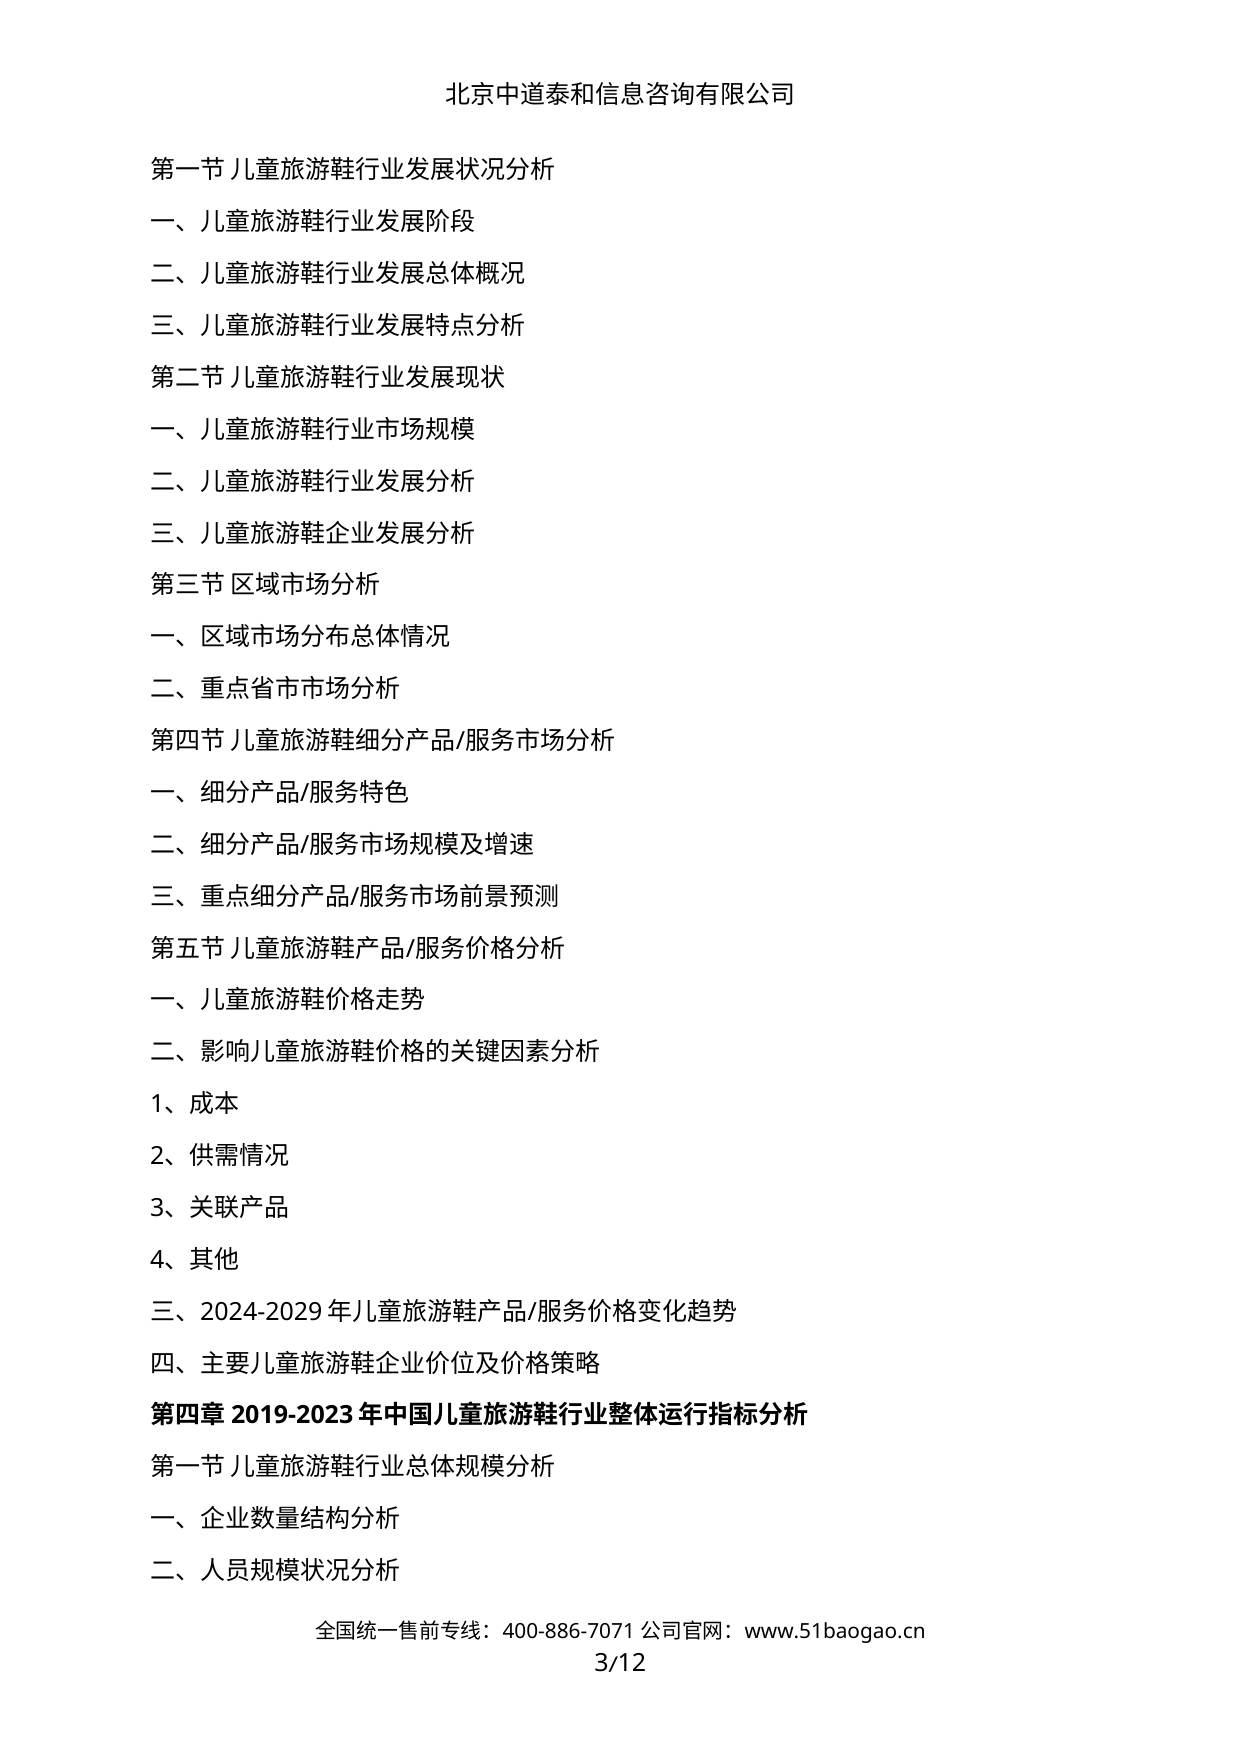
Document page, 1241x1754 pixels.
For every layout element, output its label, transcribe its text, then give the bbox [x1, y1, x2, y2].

text 二、影响儿童旅游鞋价格的关键因素分析 [150, 1032, 1090, 1068]
text 二、人员规模状况分析 [150, 1551, 1090, 1587]
text 一、儿童旅游鞋行业发展阶段 [150, 202, 1090, 238]
text 二、细分产品/服务市场规模及增速 [150, 824, 1090, 861]
text 二、儿童旅游鞋行业发展总体概况 [150, 254, 1090, 290]
text 三、重点细分产品/服务市场前景预测 [150, 876, 1090, 912]
text 第五节 儿童旅游鞋产品/服务价格分析 [150, 928, 1090, 964]
text 三、儿童旅游鞋企业发展分析 [150, 513, 1090, 549]
text 1、成本 [150, 1084, 1090, 1120]
text 一、儿童旅游鞋价格走势 [150, 980, 1090, 1016]
text 一、细分产品/服务特色 [150, 772, 1090, 809]
text 第二节 儿童旅游鞋行业发展现状 [150, 357, 1090, 394]
text 第一节 儿童旅游鞋行业发展状况分析 [150, 150, 1090, 186]
text 一、区域市场分布总体情况 [150, 617, 1090, 653]
text 4、其他 [150, 1239, 1090, 1276]
text 四、主要儿童旅游鞋企业价位及价格策略 [150, 1343, 1090, 1379]
text 2、供需情况 [150, 1136, 1090, 1172]
text 第四章 2019-2023年中国儿童旅游鞋行业整体运行指标分析 [150, 1395, 1090, 1431]
text 三、2024-2029年儿童旅游鞋产品/服务价格变化趋势 [150, 1291, 1090, 1327]
text 第一节 儿童旅游鞋行业总体规模分析 [150, 1447, 1090, 1483]
text 二、儿童旅游鞋行业发展分析 [150, 461, 1090, 497]
text 第四节 儿童旅游鞋细分产品/服务市场分析 [150, 721, 1090, 757]
text 一、企业数量结构分析 [150, 1499, 1090, 1535]
text 二、重点省市市场分析 [150, 669, 1090, 705]
text 3、关联产品 [150, 1187, 1090, 1224]
text 第三节 区域市场分析 [150, 565, 1090, 601]
text 一、儿童旅游鞋行业市场规模 [150, 409, 1090, 446]
text 三、儿童旅游鞋行业发展特点分析 [150, 306, 1090, 342]
